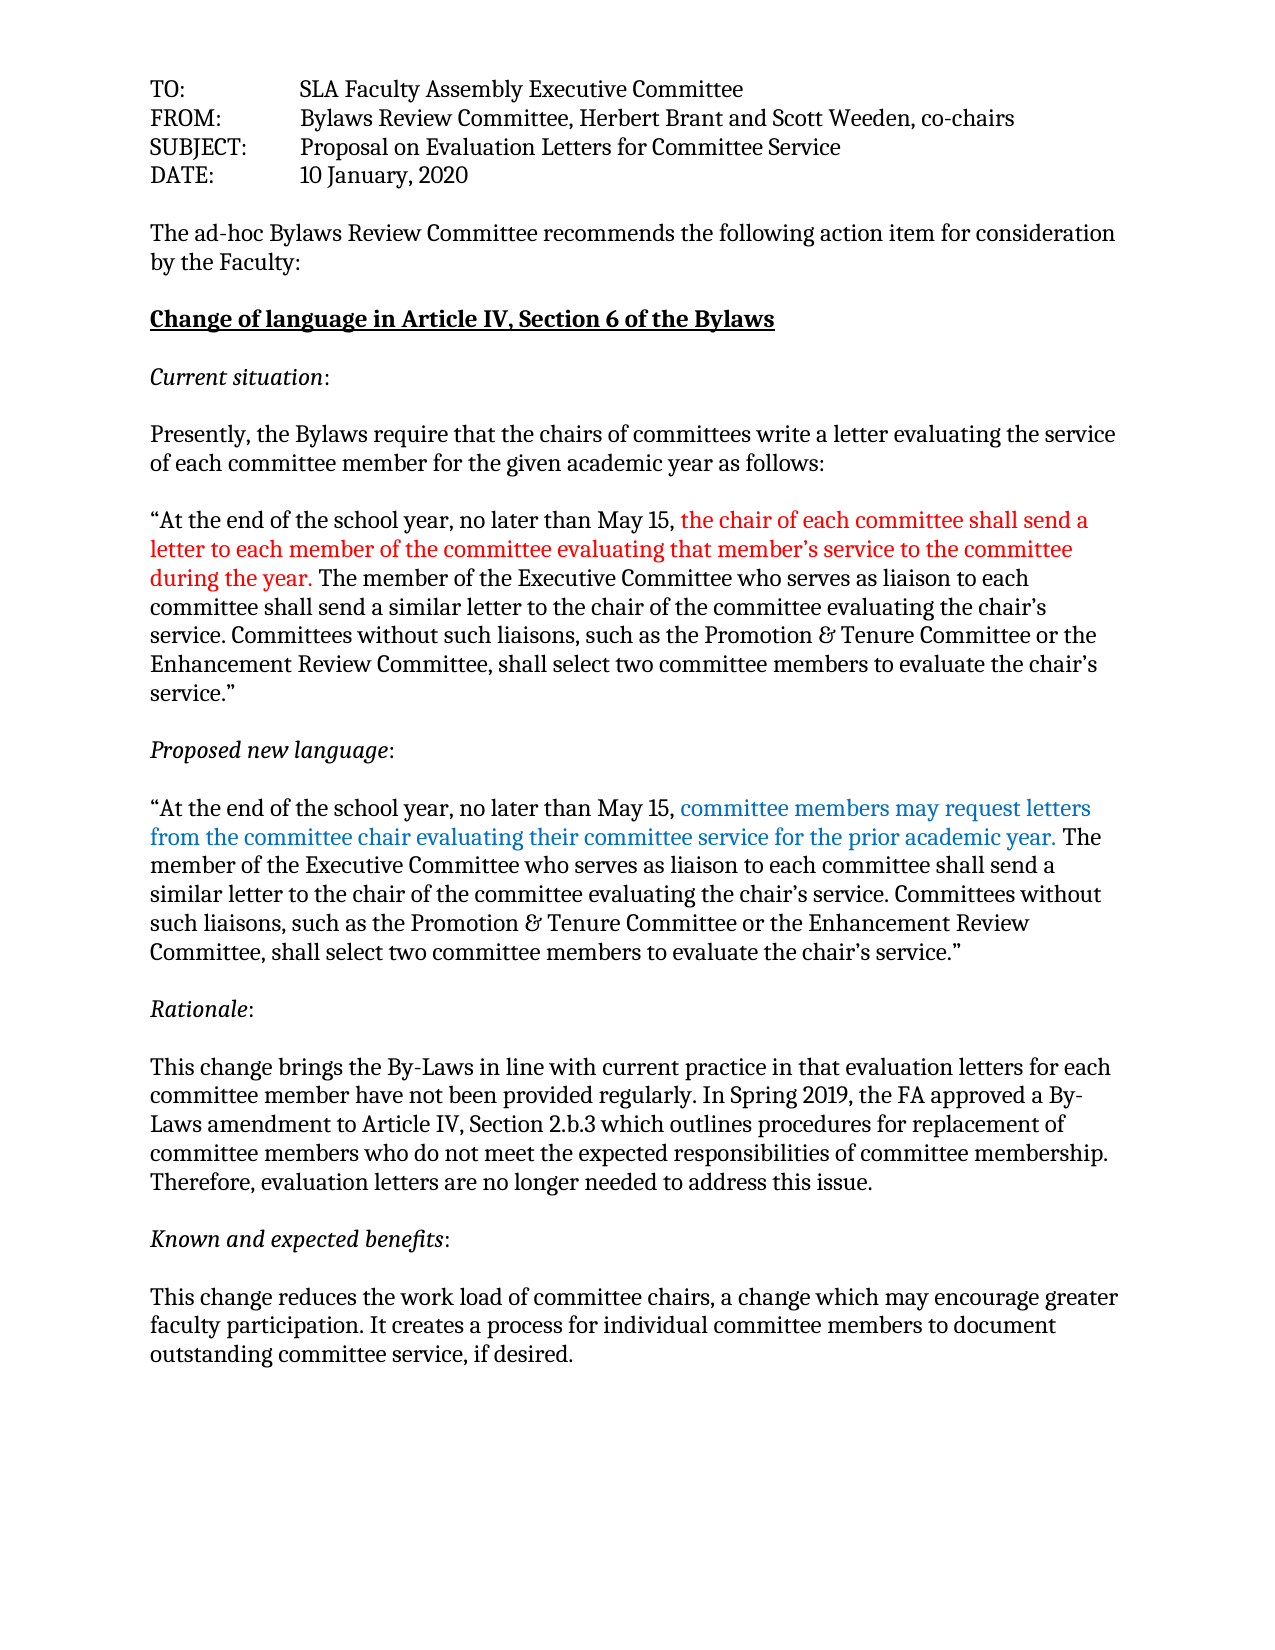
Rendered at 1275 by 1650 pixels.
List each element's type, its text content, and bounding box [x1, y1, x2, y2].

text DATE: 10 January, 2020 [150, 161, 1125, 190]
text The ad-hoc Bylaws Review Committee recommends the following action item for consideration by the Faculty: [150, 219, 1125, 276]
text TO: SLA Faculty Assembly Executive Committee [150, 75, 1125, 104]
text SUBJECT: Proposal on Evaluation Letters for Committee Service [150, 132, 1125, 161]
text Current situation: [150, 362, 1125, 391]
text “At the end of the school year, no later than May 15, committee members may request letters from the committee chair evaluating their committee service for the prior academic year. The member of the Executive Committee who serves as liaison to each committee shall send a similar letter to the chair of the committee evaluating the chair’s service. Committees without such liaisons, such as the Promotion & Tenure Committee or the Enhancement Review Committee, shall select two committee members to evaluate the chair’s service.” [150, 794, 1125, 966]
text Known and expected benefits: [150, 1225, 1125, 1254]
text Change of language in Article IV, Section 6 of the Bylaws [150, 305, 1125, 334]
text Presently, the Bylaws require that the chairs of committees write a letter evaluating the service of each committee member for the given academic year as follows: [150, 420, 1125, 477]
text This change brings the By-Laws in line with current practice in that evaluation letters for each committee member have not been provided regularly. In Spring 2019, the FA approved a By-Laws amendment to Article IV, Section 2.b.3 which outlines procedures for replacement of committee members who do not meet the expected responsibilities of committee membership. Therefore, evaluation letters are no longer needed to address this issue. [150, 1052, 1125, 1196]
text “At the end of the school year, no later than May 15, the chair of each committee shall send a letter to each member of the committee evaluating that member’s service to the committee during the year. The member of the Executive Committee who serves as liaison to each committee shall send a similar letter to the chair of the committee evaluating the chair’s service. Committees without such liaisons, such as the Promotion & Tenure Committee or the Enhancement Review Committee, shall select two committee members to evaluate the chair’s service.” [150, 506, 1125, 707]
text This change reduces the work load of committee chairs, a change which may encourage greater faculty participation. It creates a process for individual committee members to document outstanding committee service, if desired. [150, 1282, 1125, 1369]
text FROM: Bylaws Review Committee, Herbert Brant and Scott Weeden, co-chairs [150, 104, 1125, 132]
text Proposed new language: [150, 736, 1125, 765]
text Rationale: [150, 995, 1125, 1024]
